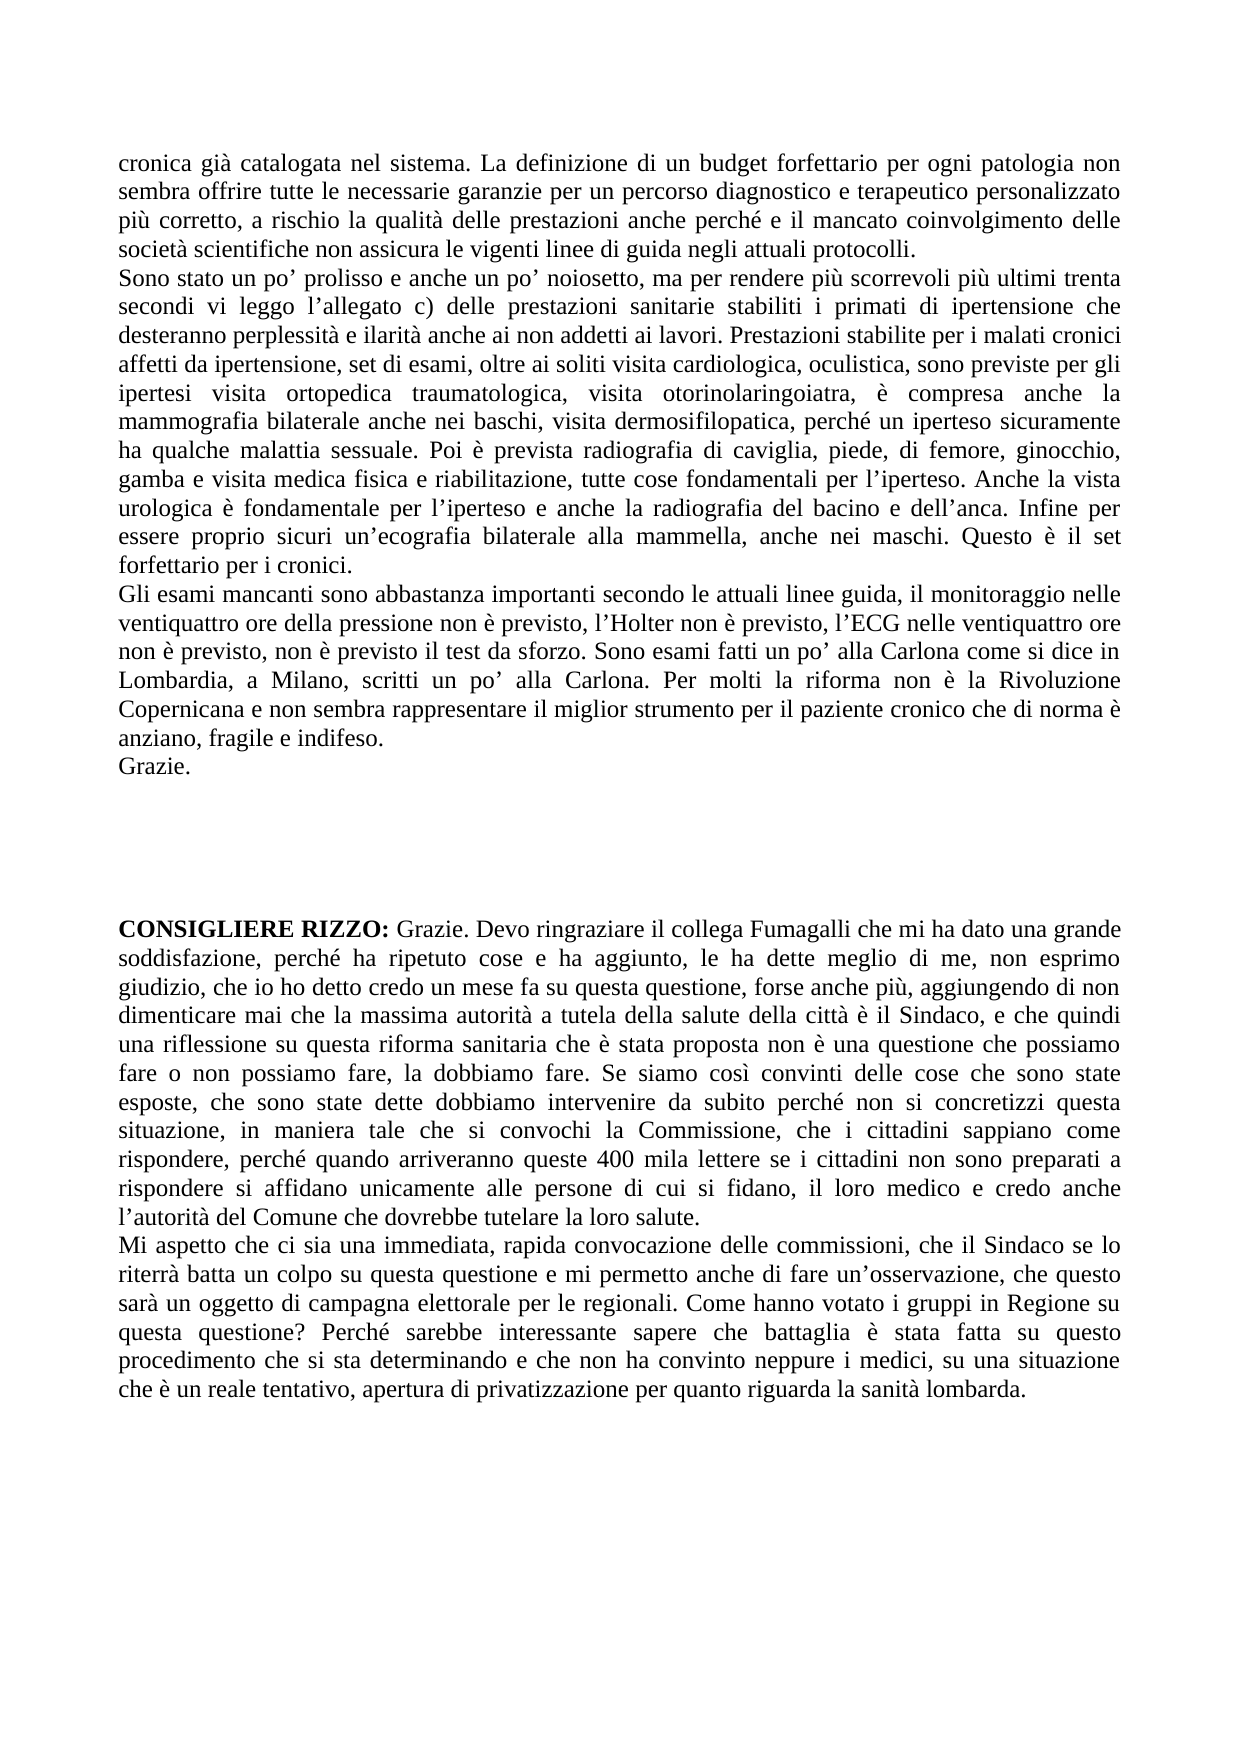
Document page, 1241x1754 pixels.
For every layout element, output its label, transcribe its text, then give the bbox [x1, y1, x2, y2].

text CONSIGLIERE RIZZO: Grazie. Devo ringraziare il collega Fumagalli che mi ha dato una grande soddisfazione, perché ha ripetuto cose e ha aggiunto, le ha dette meglio di me, non esprimo giudizio, che io ho detto credo un mese fa su questa questione, forse anche più, aggiungendo di non dimenticare mai che la massima autorità a tutela della salute della città è il Sindaco, e che quindi una riflessione su questa riforma sanitaria che è stata proposta non è una questione che possiamo fare o non possiamo fare, la dobbiamo fare. Se siamo così convinti delle cose che sono state esposte, che sono state dette dobbiamo intervenire da subito perché non si concretizzi questa situazione, in maniera tale che si convochi la Commissione, che i cittadini sappiano come rispondere, perché quando arriveranno queste 400 mila lettere se i cittadini non sono preparati a rispondere si affidano unicamente alle persone di cui si fidano, il loro medico e credo anche l’autorità del Comune che dovrebbe tutelare la loro salute. [118, 914, 1122, 1230]
text Grazie. [118, 751, 1122, 780]
text Mi aspetto che ci sia una immediata, rapida convocazione delle commissioni, che il Sindaco se lo riterrà batta un colpo su questa questione e mi permetto anche di fare un’osservazione, che questo sarà un oggetto di campagna elettorale per le regionali. Come hanno votato i gruppi in Regione su questa questione? Perché sarebbe interessante sapere che battaglia è stata fatta su questo procedimento che si sta determinando e che non ha convinto neppure i medici, su una situazione che è un reale tentativo, apertura di privatizzazione per quanto riguarda la sanità lombarda. [118, 1230, 1122, 1403]
text Sono stato un po’ prolisso e anche un po’ noiosetto, ma per rendere più scorrevoli più ultimi trenta secondi vi leggo l’allegato c) delle prestazioni sanitarie stabiliti i primati di ipertensione che desteranno perplessità e ilarità anche ai non addetti ai lavori. Prestazioni stabilite per i malati cronici affetti da ipertensione, set di esami, oltre ai soliti visita cardiologica, oculistica, sono previste per gli ipertesi visita ortopedica traumatologica, visita otorinolaringoiatra, è compresa anche la mammografia bilaterale anche nei baschi, visita dermosifilopatica, perché un iperteso sicuramente ha qualche malattia sessuale. Poi è prevista radiografia di caviglia, piede, di femore, ginocchio, gamba e visita medica fisica e riabilitazione, tutte cose fondamentali per l’iperteso. Anche la vista urologica è fondamentale per l’iperteso e anche la radiografia del bacino e dell’anca. Infine per essere proprio sicuri un’ecografia bilaterale alla mammella, anche nei maschi. Questo è il set forfettario per i cronici. [118, 263, 1122, 579]
text Gli esami mancanti sono abbastanza importanti secondo le attuali linee guida, il monitoraggio nelle ventiquattro ore della pressione non è previsto, l’Holter non è previsto, l’ECG nelle ventiquattro ore non è previsto, non è previsto il test da sforzo. Sono esami fatti un po’ alla Carlona come si dice in Lombardia, a Milano, scritti un po’ alla Carlona. Per molti la riforma non è la Rivoluzione Copernicana e non sembra rappresentare il miglior strumento per il paziente cronico che di norma è anziano, fragile e indifeso. [118, 579, 1122, 751]
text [118, 148, 1122, 263]
